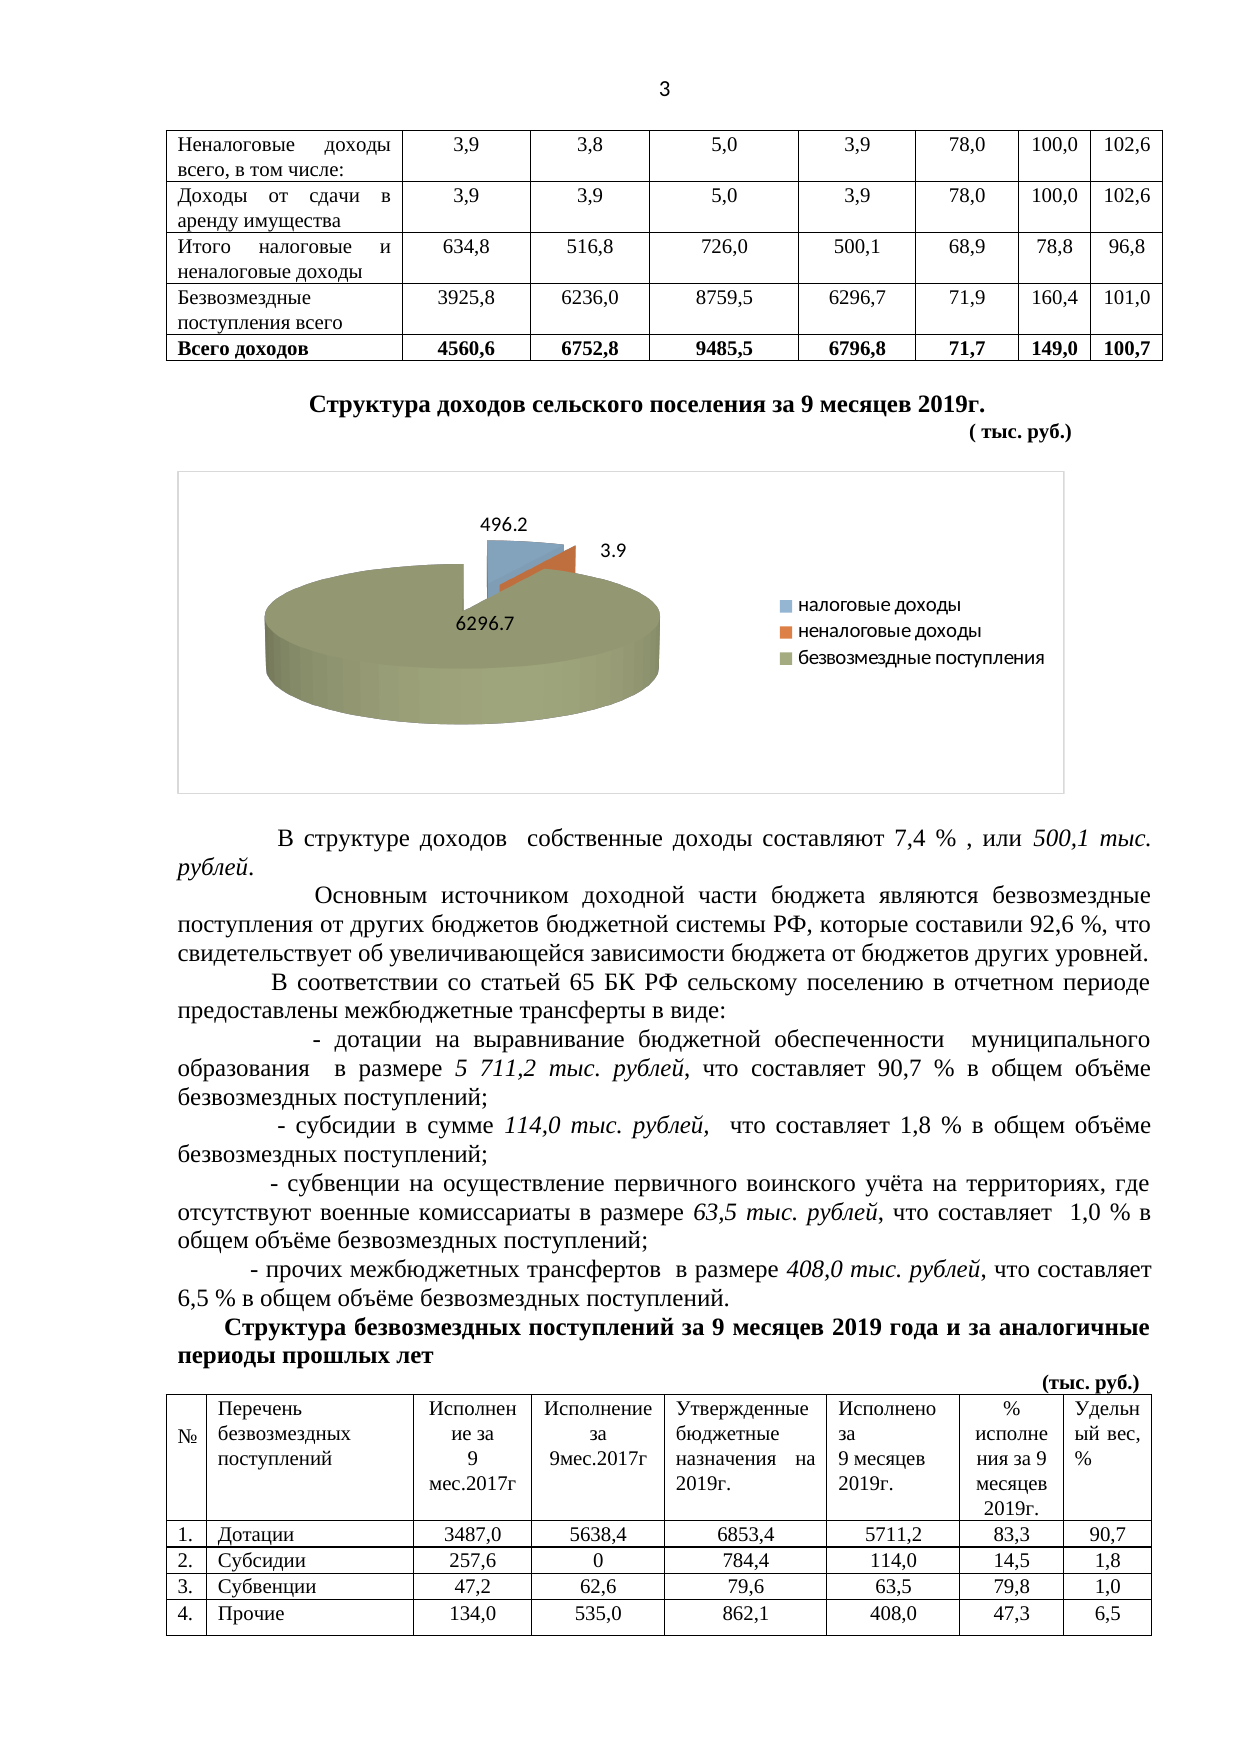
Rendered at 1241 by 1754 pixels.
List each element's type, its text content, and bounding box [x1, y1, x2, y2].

table_cell 1,8 [1064, 1548, 1151, 1572]
table_cell Субсидии [207, 1548, 413, 1572]
table_cell 3487,0 [414, 1521, 531, 1546]
table_header Исполнено за 9 месяцев 2019г. [827, 1395, 959, 1520]
table_cell 6236,0 [531, 284, 649, 334]
table_cell 100,0 [1019, 131, 1090, 181]
table_cell 535,0 [532, 1600, 664, 1635]
table_cell 78,0 [916, 182, 1018, 232]
table_cell 726,0 [650, 233, 798, 283]
table_cell 3,9 [799, 131, 915, 181]
table_cell 47,2 [414, 1574, 531, 1598]
table_cell 62,6 [532, 1574, 664, 1598]
text В структуре доходов собственные доходы составляют 7,4 % , или 500,1 тыс. рублей. [177, 823, 1152, 881]
table_cell Доходы от сдачи в аренду имущества [167, 182, 402, 232]
table_cell 6296,7 [799, 284, 915, 334]
table_cell 1. [167, 1521, 206, 1546]
table_cell 14,5 [960, 1548, 1063, 1572]
table_cell 500,1 [799, 233, 915, 283]
text - прочих межбюджетных трансфертов в размере 408,0 тыс. рублей, что составляет 6,5 % в общем объёме безвозмездных поступлений. [177, 1254, 1152, 1312]
table_cell 149,0 [1019, 335, 1090, 360]
table_cell 71,9 [916, 284, 1018, 334]
table_cell 784,4 [665, 1548, 826, 1572]
table_cell 257,6 [414, 1548, 531, 1572]
text - субвенции на осуществление первичного воинского учёта на территориях, где отсутствуют военные комиссариаты в размере 63,5 тыс. рублей, что составляет 1,0 % в общем объёме безвозмездных поступлений; [177, 1168, 1152, 1254]
text В соответствии со статьей 65 БК РФ сельскому поселению в отчетном периоде предоставлены межбюджетные трансферты в виде: [177, 967, 1152, 1024]
table_header Перечень безвозмездных поступлений [207, 1395, 413, 1520]
table_cell 3,9 [531, 182, 649, 232]
table_cell 3,9 [403, 182, 530, 232]
table_cell 5,0 [650, 182, 798, 232]
table_cell 78,0 [916, 131, 1018, 181]
table_cell 0 [532, 1548, 664, 1572]
table_cell 83,3 [960, 1521, 1063, 1546]
table_cell 3. [167, 1574, 206, 1598]
table_cell 5711,2 [827, 1521, 959, 1546]
text Структура безвозмездных поступлений за 9 месяцев 2019 года и за аналогичные периоды прошлых лет [177, 1312, 1152, 1369]
table_header Исполнение за 9мес.2017г [532, 1395, 664, 1520]
table_cell 78,8 [1019, 233, 1090, 283]
table_header Удельный вес, % [1064, 1395, 1151, 1520]
table_cell 134,0 [414, 1600, 531, 1635]
table_cell 3925,8 [403, 284, 530, 334]
table_cell Дотации [207, 1521, 413, 1546]
table_cell 2. [167, 1548, 206, 1572]
text Структура доходов сельского поселения за 9 месяцев 2019г. [177, 389, 1152, 418]
table_cell 516,8 [531, 233, 649, 283]
table_cell Неналоговые доходы всего, в том числе: [167, 131, 402, 181]
table_cell 6853,4 [665, 1521, 826, 1546]
table_cell 6752,8 [531, 335, 649, 360]
table_cell 100,7 [1091, 335, 1162, 360]
table_cell 5638,4 [532, 1521, 664, 1546]
table_cell 90,7 [1064, 1521, 1151, 1546]
table_cell 96,8 [1091, 233, 1162, 283]
table_cell 79,8 [960, 1574, 1063, 1598]
table_cell 6,5 [1064, 1600, 1151, 1635]
table_cell 6796,8 [799, 335, 915, 360]
table_cell 63,5 [827, 1574, 959, 1598]
table_cell 71,7 [916, 335, 1018, 360]
table_cell 100,0 [1019, 182, 1090, 232]
table_cell 114,0 [827, 1548, 959, 1572]
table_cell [207, 1600, 413, 1635]
table_header № [167, 1395, 206, 1520]
table_cell 5,0 [650, 131, 798, 181]
table_cell 3,9 [799, 182, 915, 232]
table_cell 160,4 [1019, 284, 1090, 334]
table_cell 408,0 [827, 1600, 959, 1635]
table_header Исполнение за 9 мес.2017г [414, 1395, 531, 1520]
table_cell Субвенции [207, 1574, 413, 1598]
table_cell 8759,5 [650, 284, 798, 334]
table_cell 101,0 [1091, 284, 1162, 334]
table_header % исполнения за 9 месяцев 2019г. [960, 1395, 1063, 1520]
table_cell 79,6 [665, 1574, 826, 1598]
table_cell 3,9 [403, 131, 530, 181]
table_cell 634,8 [403, 233, 530, 283]
table_cell 4. [167, 1600, 206, 1635]
text - дотации на выравнивание бюджетной обеспеченности муниципального образования в размере 5 711,2 тыс. рублей, что составляет 90,7 % в общем объёме безвозмездных поступлений; [177, 1024, 1152, 1111]
table_cell 9485,5 [650, 335, 798, 360]
table_cell 102,6 [1091, 182, 1162, 232]
text Основным источником доходной части бюджета являются безвозмездные поступления от других бюджетов бюджетной системы РФ, которые составили 92,6 %, что свидетельствует об увеличивающейся зависимости бюджета от бюджетов других уровней. [177, 881, 1152, 967]
table_cell 3,8 [531, 131, 649, 181]
text (тыс. руб.) [177, 1369, 1152, 1394]
text - субсидии в сумме 114,0 тыс. рублей, что составляет 1,8 % в общем объёме безвозмездных поступлений; [177, 1111, 1152, 1168]
text ( тыс. руб.) [177, 418, 1152, 443]
table_cell 68,9 [916, 233, 1018, 283]
table_cell 862,1 [665, 1600, 826, 1635]
table_cell Всего доходов [167, 335, 402, 360]
table_cell 1,0 [1064, 1574, 1151, 1598]
table_cell 4560,6 [403, 335, 530, 360]
table_cell 47,3 [960, 1600, 1063, 1635]
table_cell Итого налоговые и неналоговые доходы [167, 233, 402, 283]
table_cell 102,6 [1091, 131, 1162, 181]
table_cell Безвозмездные поступления всего [167, 284, 402, 334]
table_header Утвержденные бюджетные назначения на 2019г. [665, 1395, 826, 1520]
